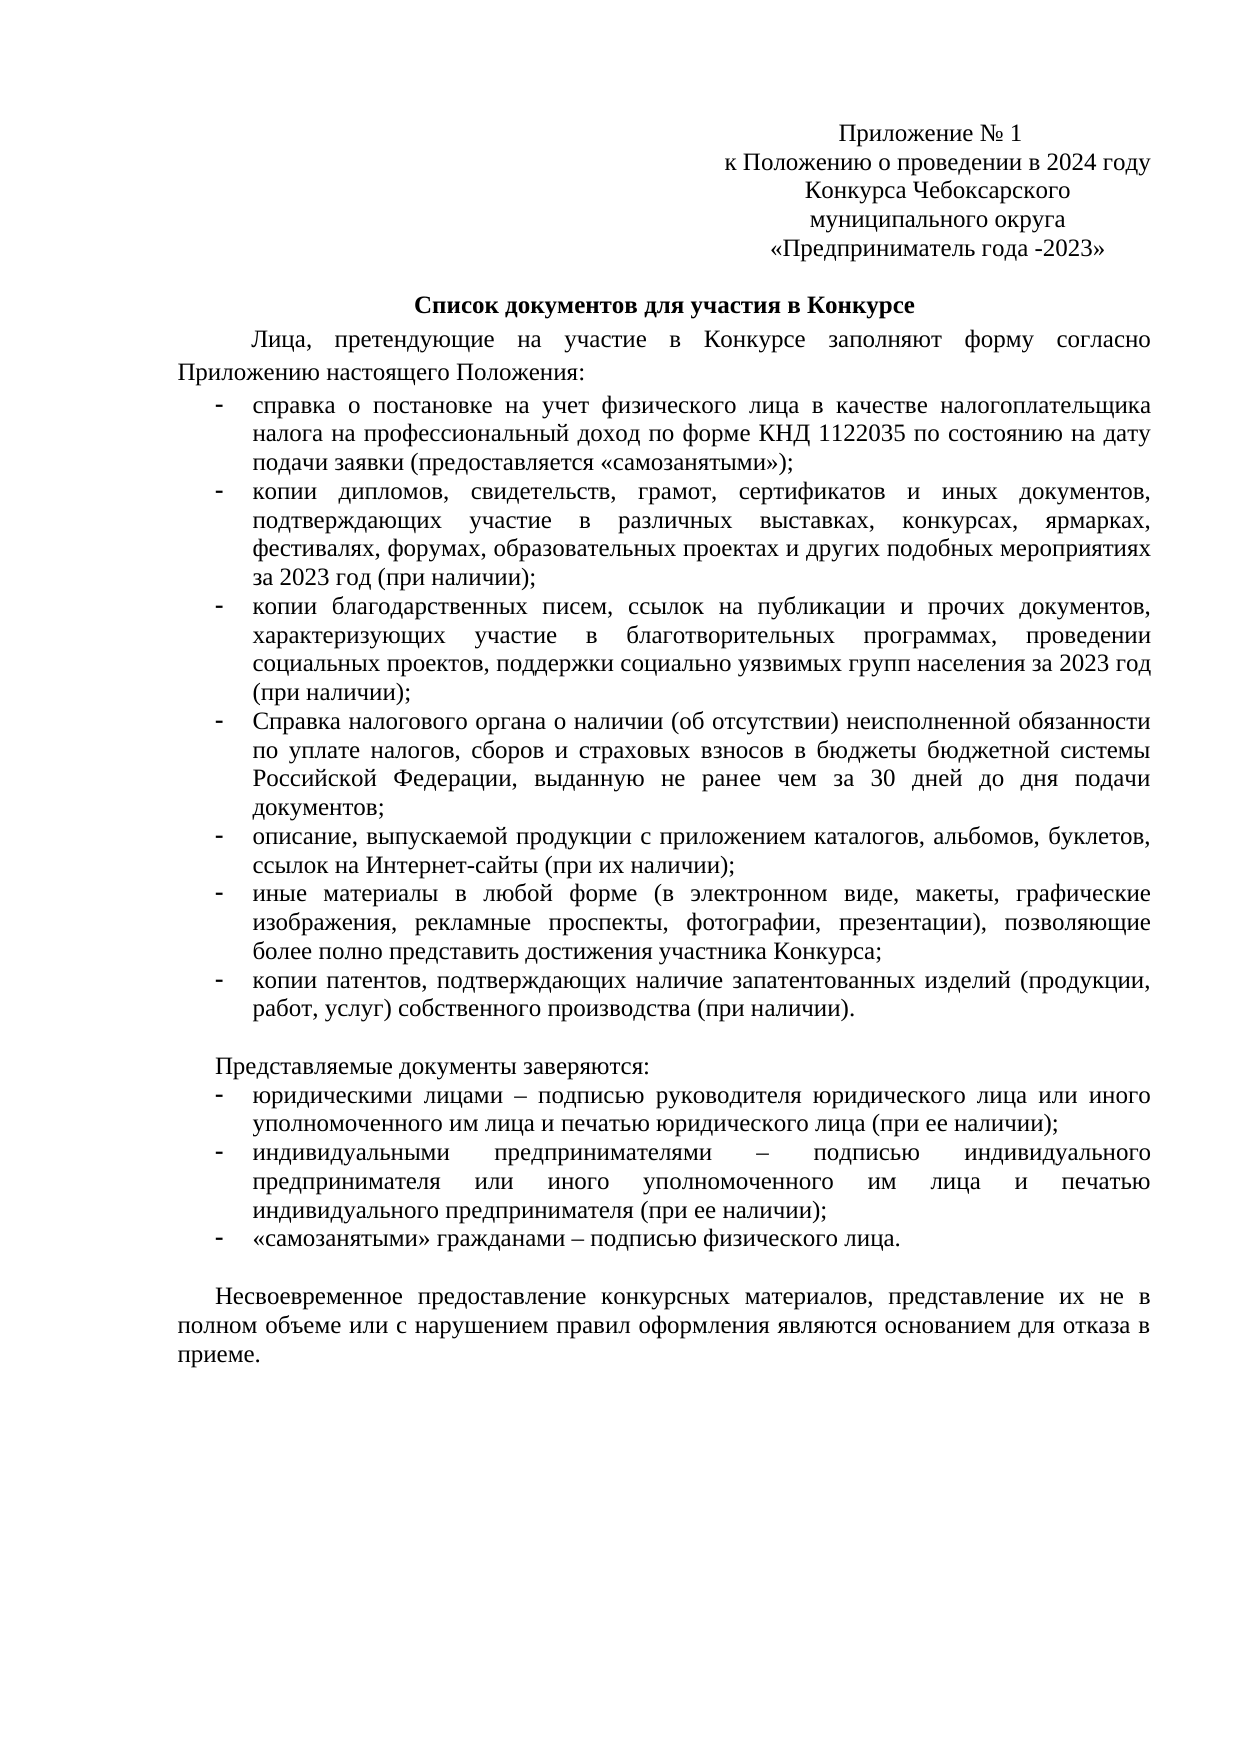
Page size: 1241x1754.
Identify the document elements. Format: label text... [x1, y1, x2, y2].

text Несвоевременное предоставление конкурсных материалов, представление их не в полном объеме или с нарушением правил оформления являются основанием для отказа в приеме. [177, 1281, 1152, 1368]
text Приложение № 1 к Положению о проведении в 2024 году Конкурса Чебоксарского муниципального округа «Предприниматель года -2023» [709, 118, 1152, 262]
list копии патентов, подтверждающих наличие запатентованных изделий (продукции, работ, услуг) собственного производства (при наличии). [215, 965, 1152, 1022]
list «самозанятыми» гражданами – подписью физического лица. [215, 1223, 1152, 1252]
list копии дипломов, свидетельств, грамот, сертификатов и иных документов, подтверждающих участие в различных выставках, конкурсах, ярмарках, фестивалях, форумах, образовательных проектах и других подобных мероприятиях за 2023 год (при наличии); [215, 476, 1152, 591]
text Представляемые документы заверяются: [177, 1051, 1152, 1080]
list описание, выпускаемой продукции с приложением каталогов, альбомов, буклетов, ссылок на Интернет-сайты (при их наличии); [215, 821, 1152, 878]
list копии благодарственных писем, ссылок на публикации и прочих документов, характеризующих участие в благотворительных программах, проведении социальных проектов, поддержки социально уязвимых групп населения за 2023 год (при наличии); [215, 591, 1152, 706]
text Список документов для участия в Конкурсе [177, 291, 1152, 319]
list Справка налогового органа о наличии (об отсутствии) неисполненной обязанности по уплате налогов, сборов и страховых взносов в бюджеты бюджетной системы Российской Федерации, выданную не ранее чем за 30 дней до дня подачи документов; [215, 706, 1152, 821]
text Лица, претендующие на участие в Конкурсе заполняют форму согласно Приложению настоящего Положения: [177, 324, 1152, 385]
list юридическими лицами – подписью руководителя юридического лица или иного уполномоченного им лица и печатью юридического лица (при ее наличии); [215, 1080, 1152, 1137]
list иные материалы в любой форме (в электронном виде, макеты, графические изображения, рекламные проспекты, фотографии, презентации), позволяющие более полно представить достижения участника Конкурса; [215, 878, 1152, 965]
list справка о постановке на учет физического лица в качестве налогоплательщика налога на профессиональный доход по форме КНД 1122035 по состоянию на дату подачи заявки (предоставляется «самозанятыми»); [215, 390, 1152, 476]
list индивидуальными предпринимателями – подписью индивидуального предпринимателя или иного уполномоченного им лица и печатью индивидуального предпринимателя (при ее наличии); [215, 1137, 1152, 1223]
